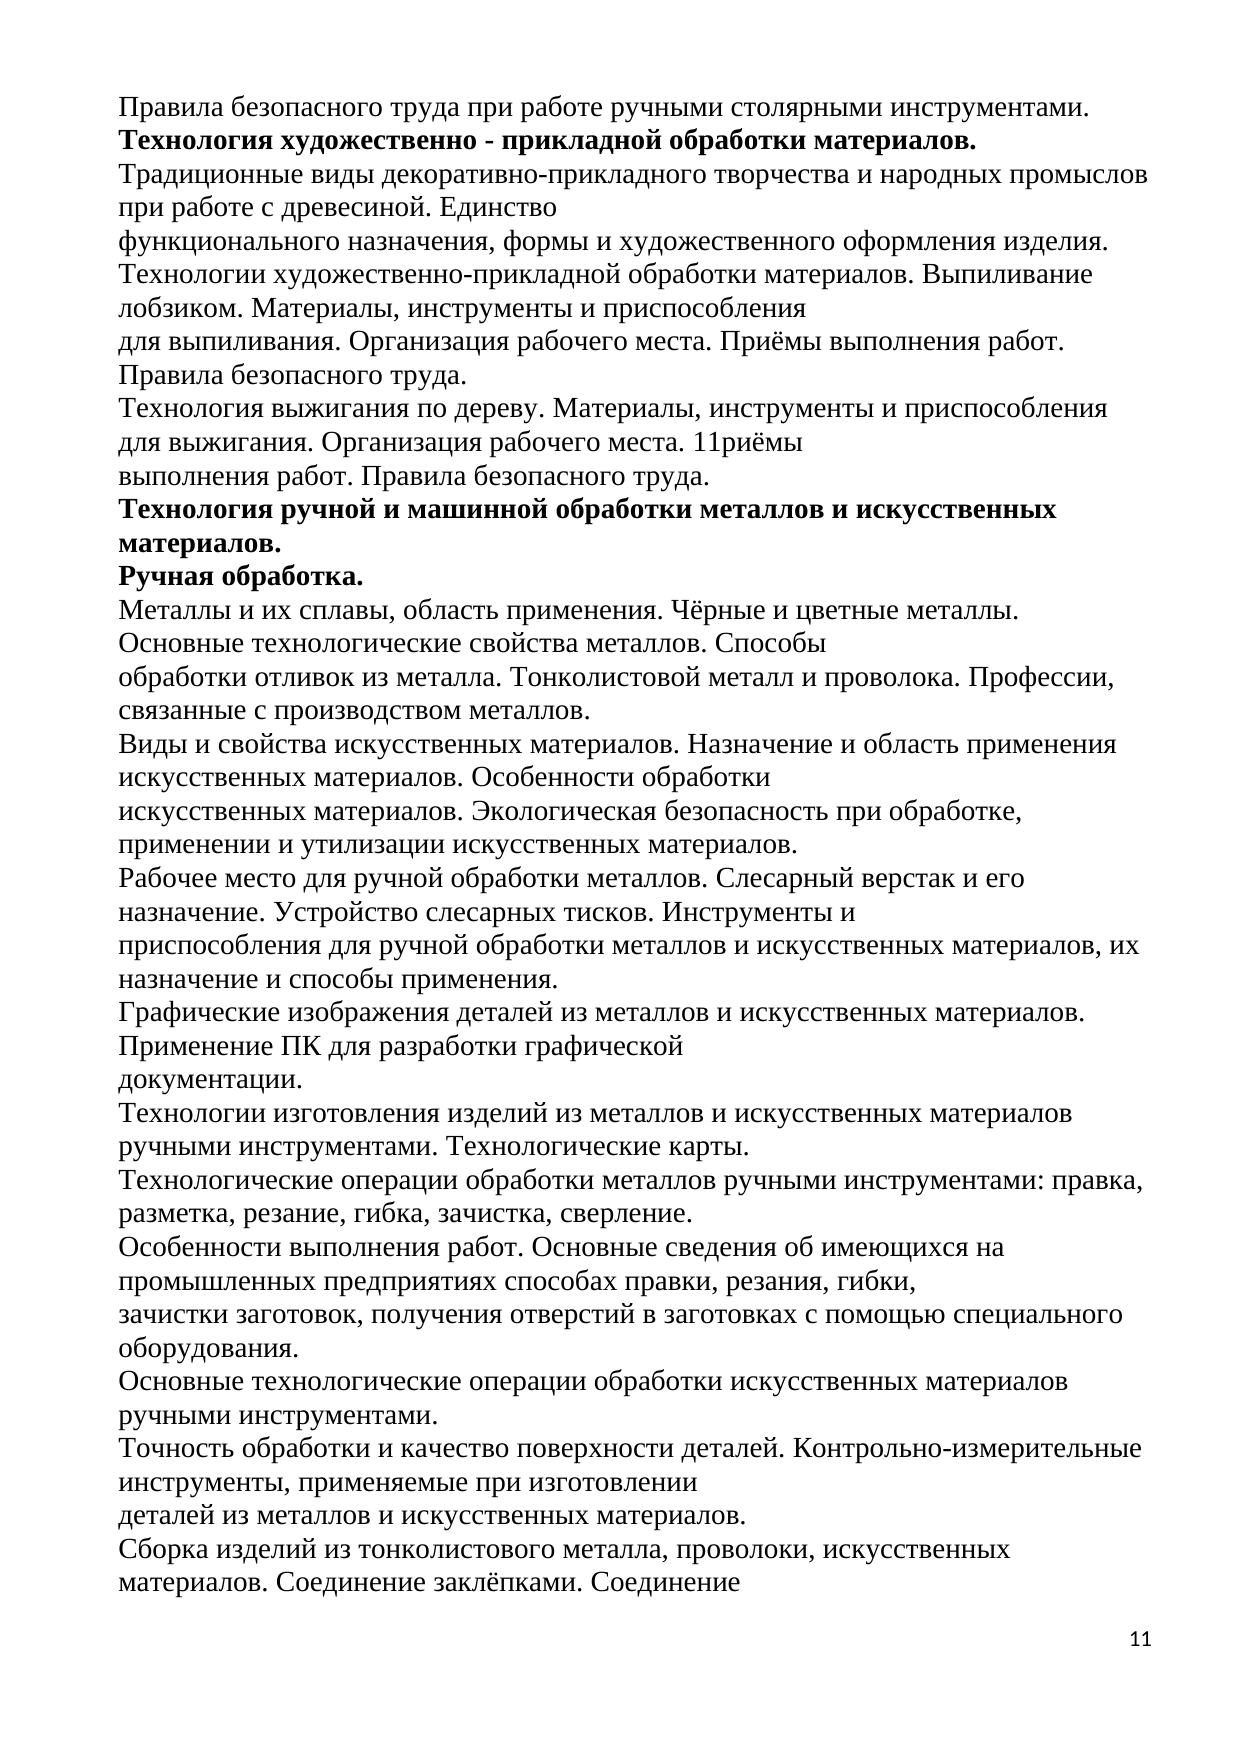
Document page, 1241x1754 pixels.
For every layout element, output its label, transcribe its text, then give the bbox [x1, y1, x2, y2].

text Традиционные виды декоративно-прикладного творчества и народных промыслов при работе с древесиной. Единство [118, 156, 1152, 223]
text Особенности выполнения работ. Основные сведения об имеющихся на промышленных предприятиях способах правки, резания, гибки, [118, 1229, 1152, 1296]
text обработки отливок из металла. Тонколистовой металл и проволока. Профессии, связанные с производством металлов. [118, 659, 1152, 726]
text приспособления для ручной обработки металлов и искусственных материалов, их назначение и способы применения. [118, 927, 1152, 994]
text Точность обработки и качество поверхности деталей. Контрольно-измерительные инструменты, применяемые при изготовлении [118, 1430, 1152, 1497]
text для выпиливания. Организация рабочего места. Приёмы выполнения работ. Правила безопасного труда. [118, 323, 1152, 391]
text Основные технологические операции обработки искусственных материалов ручными инструментами. [118, 1363, 1152, 1430]
text Технологические операции обработки металлов ручными инструментами: правка, разметка, резание, гибка, зачистка, сверление. [118, 1162, 1152, 1229]
text зачистки заготовок, получения отверстий в заготовках с помощью специального оборудования. [118, 1296, 1152, 1363]
text Технологии изготовления изделий из металлов и искусственных материалов ручными инструментами. Технологические карты. [118, 1095, 1152, 1162]
text Виды и свойства искусственных материалов. Назначение и область применения искусственных материалов. Особенности обработки [118, 726, 1152, 793]
text Рабочее место для ручной обработки металлов. Слесарный верстак и его назначение. Устройство слесарных тисков. Инструменты и [118, 860, 1152, 927]
text Графические изображения деталей из металлов и искусственных материалов. Применение ПК для разработки графической [118, 994, 1152, 1061]
text Технология художественно - прикладной обработки материалов. [118, 122, 1152, 156]
text функционального назначения, формы и художественного оформления изделия. [118, 223, 1152, 256]
text выполнения работ. Правила безопасного труда. [118, 458, 1152, 491]
text Технология ручной и машинной обработки металлов и искусственных материалов. [118, 491, 1152, 558]
text Технология выжигания по дереву. Материалы, инструменты и приспособления для выжигания. Организация рабочего места. 11риёмы [118, 391, 1152, 458]
text Металлы и их сплавы, область применения. Чёрные и цветные металлы. Основные технологические свойства металлов. Способы [118, 592, 1152, 659]
text Сборка изделий из тонколистового металла, проволоки, искусственных материалов. Соединение заклёпками. Соединение [118, 1531, 1152, 1598]
text искусственных материалов. Экологическая безопасность при обработке, применении и утилизации искусственных материалов. [118, 793, 1152, 860]
text деталей из металлов и искусственных материалов. [118, 1497, 1152, 1531]
text Правила безопасного труда при работе ручными столярными инструментами. [118, 89, 1152, 122]
text документации. [118, 1061, 1152, 1095]
text Ручная обработка. [118, 558, 1152, 592]
text Технологии художественно-прикладной обработки материалов. Выпиливание лобзиком. Материалы, инструменты и приспособления [118, 256, 1152, 323]
